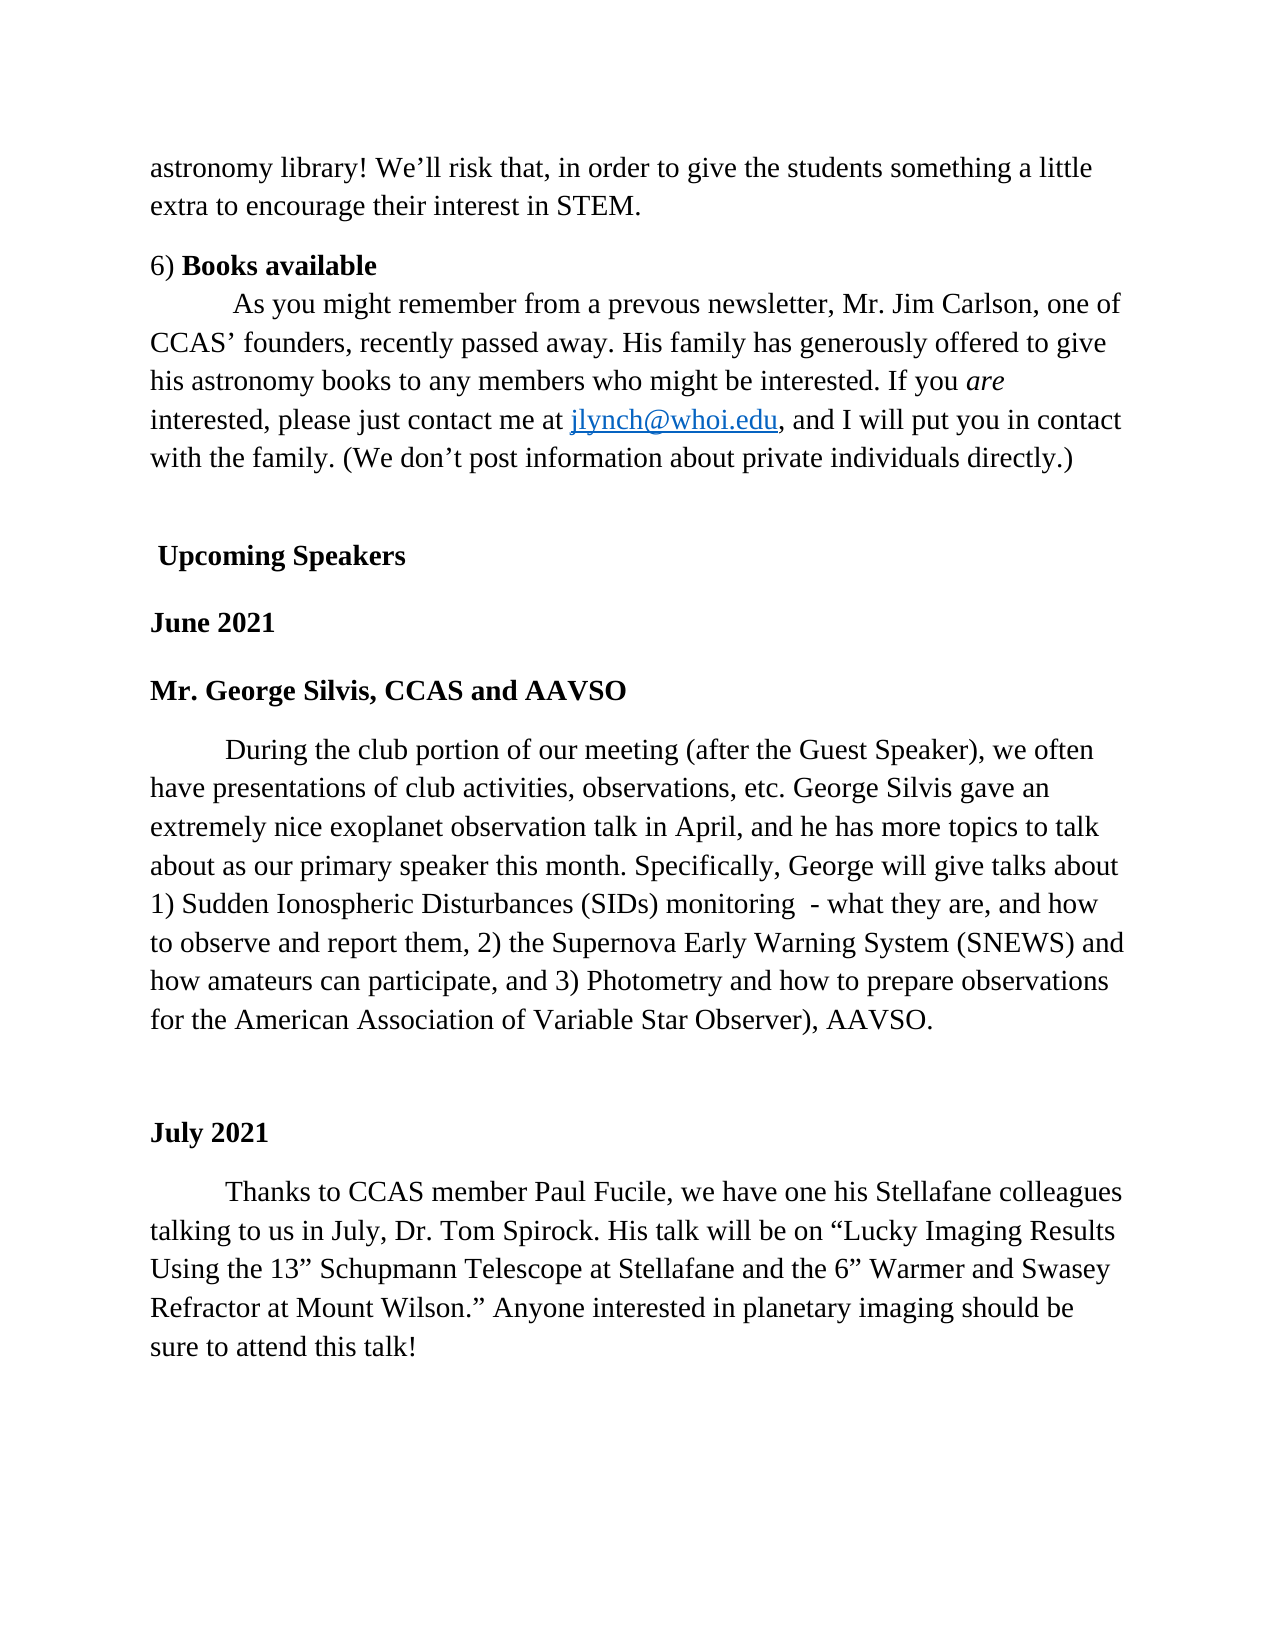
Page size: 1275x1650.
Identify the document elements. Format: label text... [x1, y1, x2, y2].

text As you might remember from a prevous newsletter, Mr. Jim Carlson, one of CCAS’ founders, recently passed away. His family has generously offered to give his astronomy books to any members who might be interested. If you are interested, please just contact me at jlynch@whoi.edu, and I will put you in contact with the family. (We don’t post information about private individuals directly.) [150, 286, 1125, 474]
text June 2021 [150, 606, 1125, 639]
text July 2021 [150, 1115, 1125, 1149]
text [150, 150, 1125, 222]
text During the club portion of our meeting (after the Guest Speaker), we often have presentations of club activities, observations, etc. George Silvis gave an extremely nice exoplanet observation talk in April, and he has more topics to talk about as our primary speaker this month. Specifically, George will give talks about 1) Sudden Ionospheric Disturbances (SIDs) monitoring - what they are, and how to observe and report them, 2) the Supernova Early Warning System (SNEWS) and how amateurs can participate, and 3) Photometry and how to prepare observations for the American Association of Variable Star Observer), AAVSO. [150, 732, 1125, 1035]
text 6) Books available [150, 248, 1125, 281]
text Mr. George Silvis, CCAS and AAVSO [150, 673, 1125, 706]
text Thanks to CCAS member Paul Fucile, we have one his Stellafane colleagues talking to us in July, Dr. Tom Spirock. His talk will be on “Lucky Imaging Results Using the 13” Schupmann Telescope at Stellafane and the 6” Warmer and Swasey Refractor at Mount Wilson.” Anyone interested in planetary imaging should be sure to attend this talk! [150, 1174, 1125, 1362]
text Upcoming Speakers [150, 538, 1125, 572]
